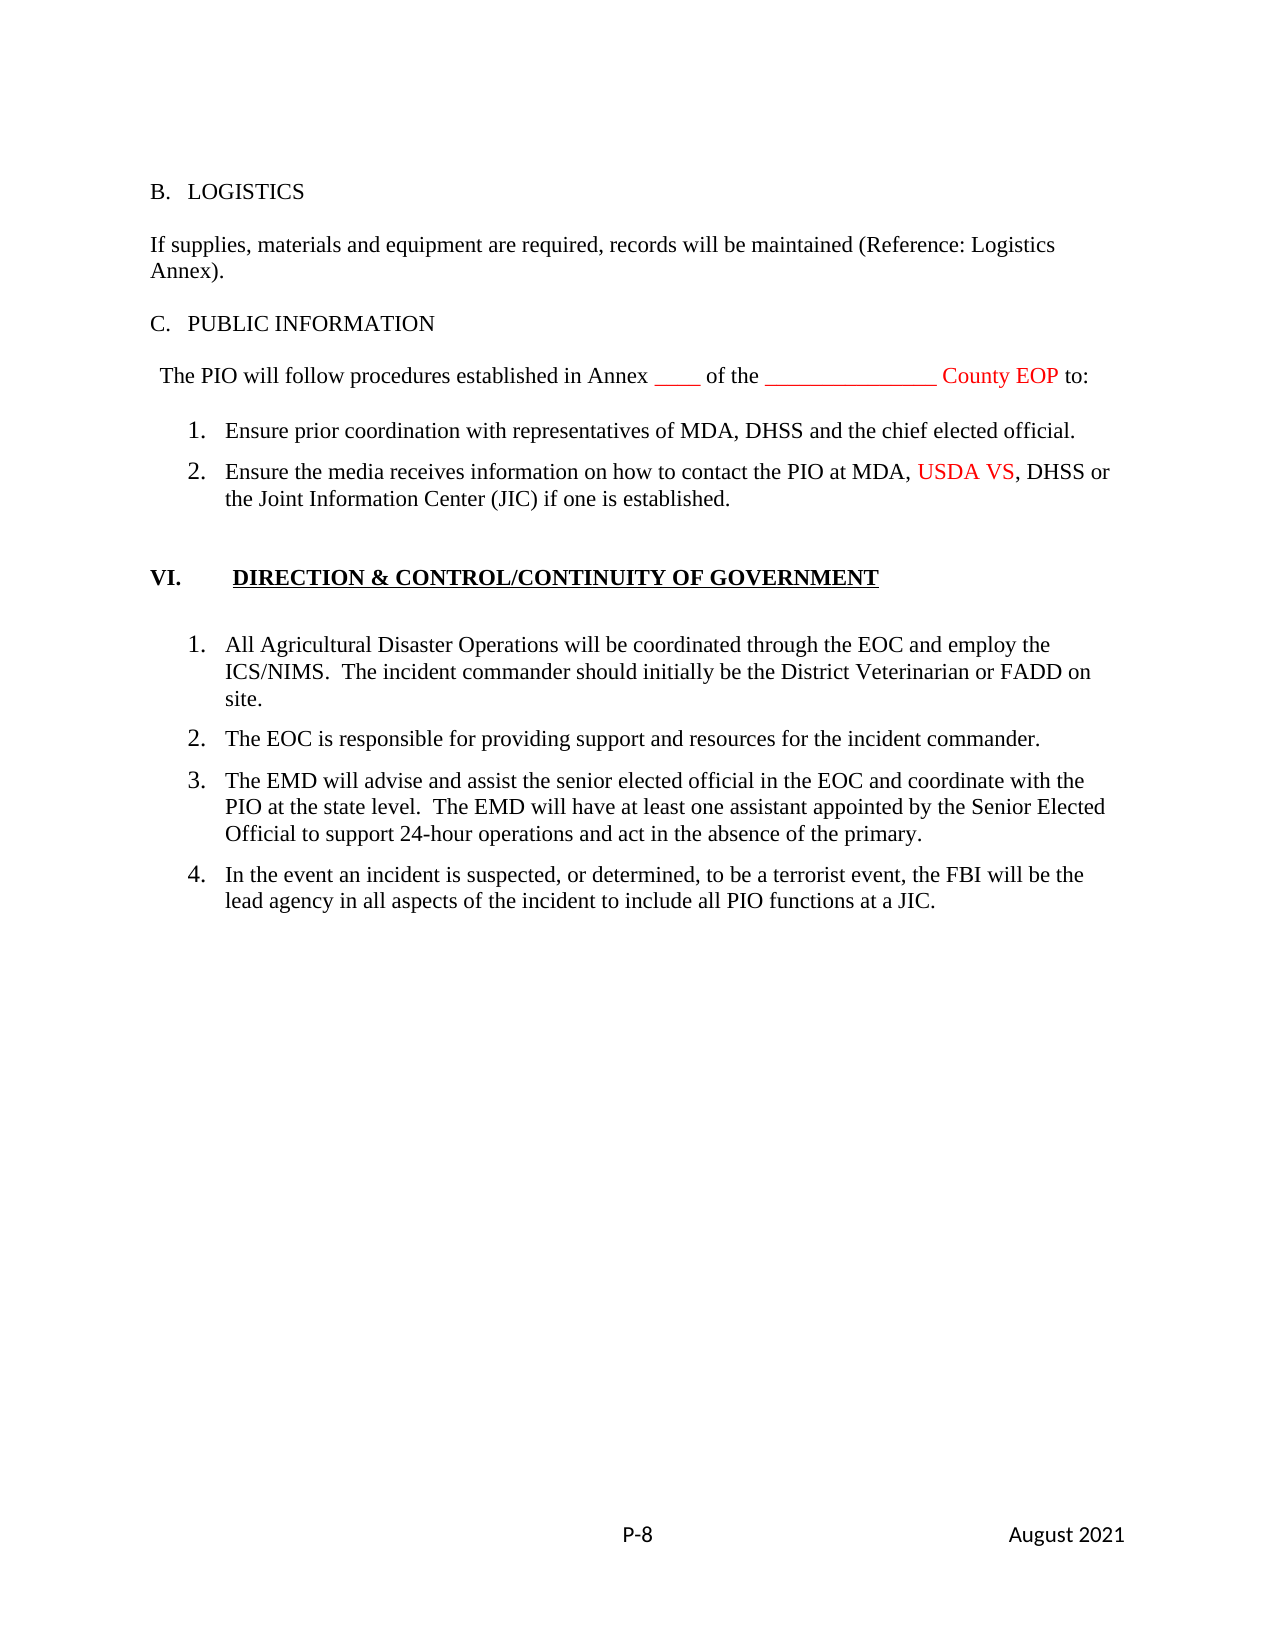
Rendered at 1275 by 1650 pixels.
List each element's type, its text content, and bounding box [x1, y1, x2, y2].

text If supplies, materials and equipment are required, records will be maintained (Reference: Logistics Annex). [150, 231, 1125, 283]
list In the event an incident is suspected, or determined, to be a terrorist event, the FBI will be the lead agency in all aspects of the incident to include all PIO functions at a JIC. [187, 859, 1125, 914]
list LOGISTICS [150, 178, 1125, 204]
list Ensure the media receives information on how to contact the PIO at MDA, USDA VS, DHSS or the Joint Information Center (JIC) if one is established. [187, 456, 1125, 512]
list The EOC is responsible for providing support and resources for the incident commander. [187, 723, 1125, 752]
text The PIO will follow procedures established in Annex ____ of the _______________ County EOP to: [159, 362, 1125, 389]
text VI. DIRECTION & CONTROL/CONTINUITY OF GOVERNMENT [150, 564, 1125, 591]
list The EMD will advise and assist the senior elected official in the EOC and coordinate with the PIO at the state level. The EMD will have at least one assistant appointed by the Senior Elected Official to support 24-hour operations and act in the absence of the primary. [187, 765, 1125, 846]
list All Agricultural Disaster Operations will be coordinated through the EOC and employ the ICS/NIMS. The incident commander should initially be the District Veterinarian or FADD on site. [187, 629, 1125, 711]
list Ensure prior coordination with representatives of MDA, DHSS and the chief elected official. [187, 415, 1125, 444]
list PUBLIC INFORMATION [150, 310, 1125, 336]
